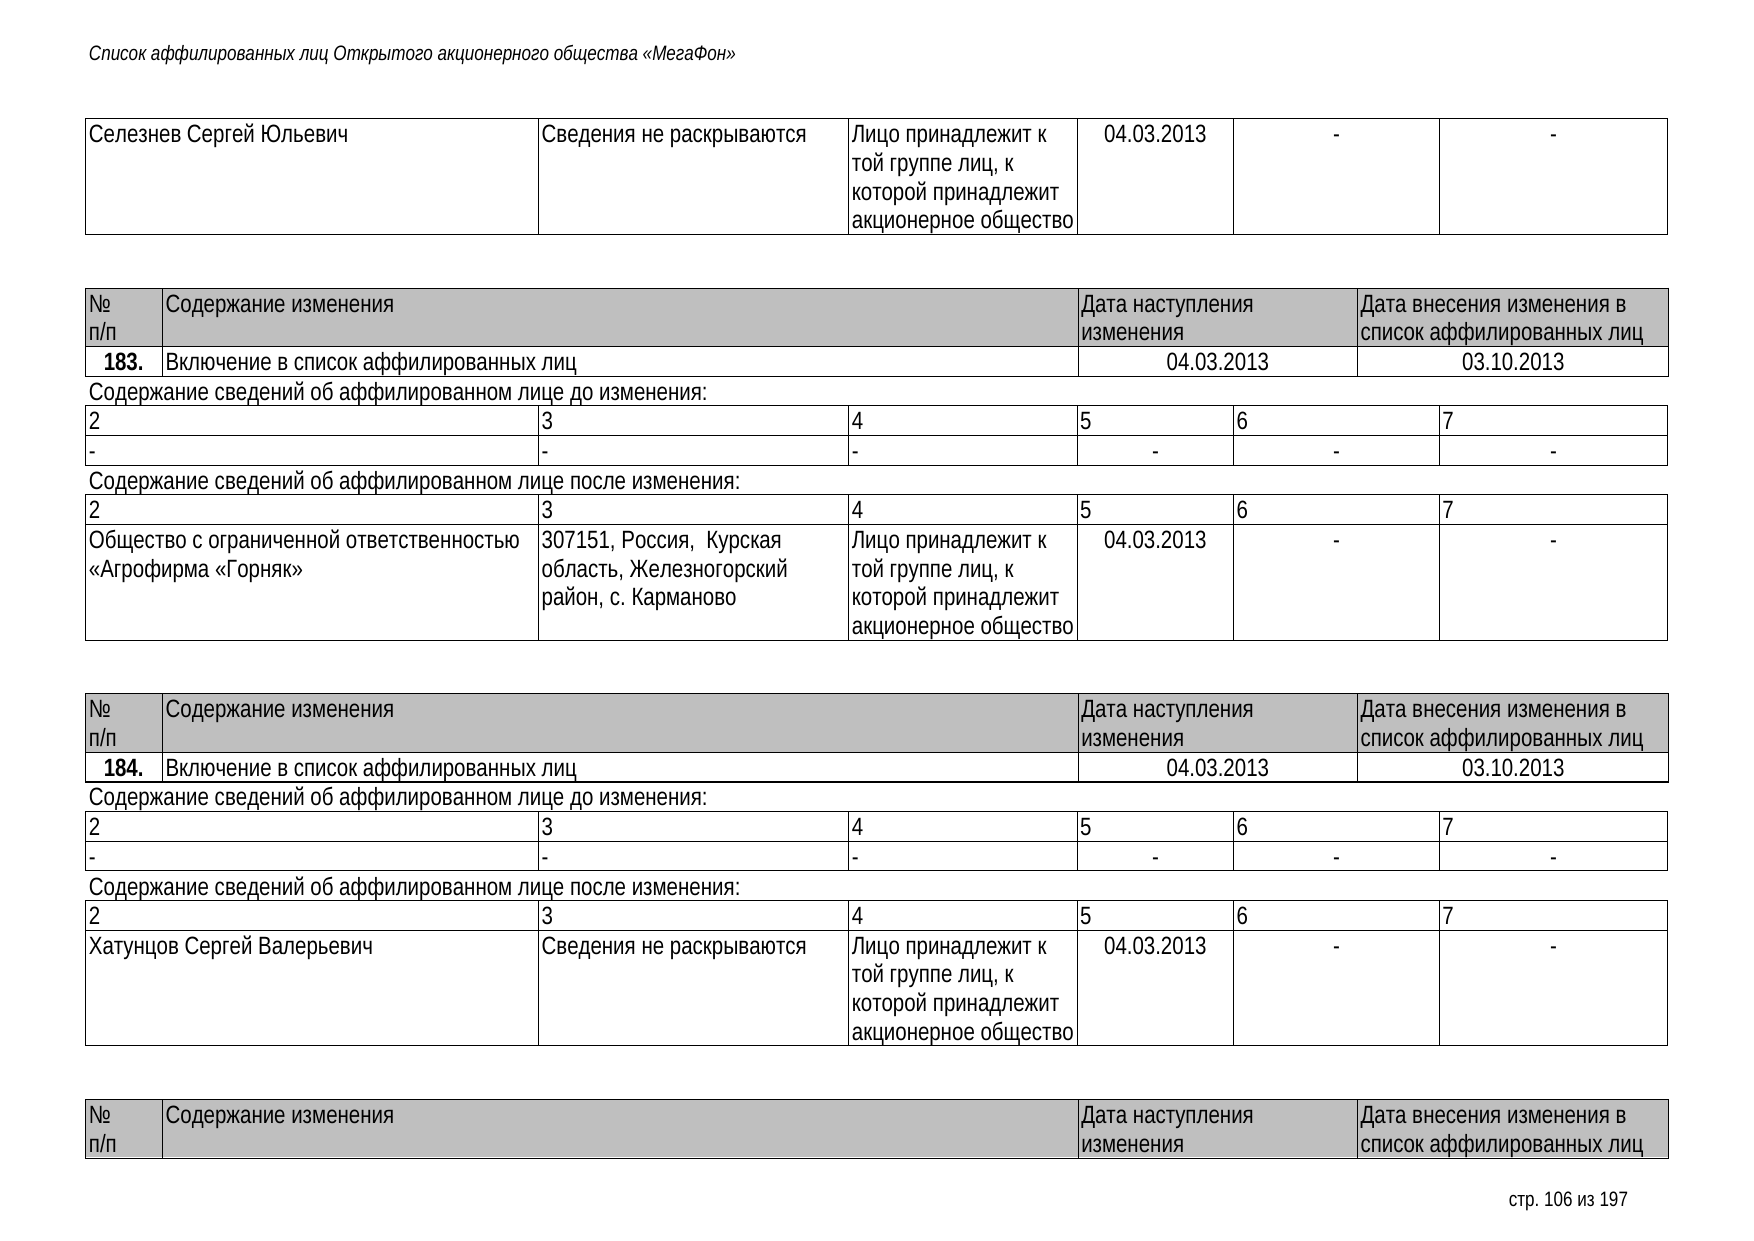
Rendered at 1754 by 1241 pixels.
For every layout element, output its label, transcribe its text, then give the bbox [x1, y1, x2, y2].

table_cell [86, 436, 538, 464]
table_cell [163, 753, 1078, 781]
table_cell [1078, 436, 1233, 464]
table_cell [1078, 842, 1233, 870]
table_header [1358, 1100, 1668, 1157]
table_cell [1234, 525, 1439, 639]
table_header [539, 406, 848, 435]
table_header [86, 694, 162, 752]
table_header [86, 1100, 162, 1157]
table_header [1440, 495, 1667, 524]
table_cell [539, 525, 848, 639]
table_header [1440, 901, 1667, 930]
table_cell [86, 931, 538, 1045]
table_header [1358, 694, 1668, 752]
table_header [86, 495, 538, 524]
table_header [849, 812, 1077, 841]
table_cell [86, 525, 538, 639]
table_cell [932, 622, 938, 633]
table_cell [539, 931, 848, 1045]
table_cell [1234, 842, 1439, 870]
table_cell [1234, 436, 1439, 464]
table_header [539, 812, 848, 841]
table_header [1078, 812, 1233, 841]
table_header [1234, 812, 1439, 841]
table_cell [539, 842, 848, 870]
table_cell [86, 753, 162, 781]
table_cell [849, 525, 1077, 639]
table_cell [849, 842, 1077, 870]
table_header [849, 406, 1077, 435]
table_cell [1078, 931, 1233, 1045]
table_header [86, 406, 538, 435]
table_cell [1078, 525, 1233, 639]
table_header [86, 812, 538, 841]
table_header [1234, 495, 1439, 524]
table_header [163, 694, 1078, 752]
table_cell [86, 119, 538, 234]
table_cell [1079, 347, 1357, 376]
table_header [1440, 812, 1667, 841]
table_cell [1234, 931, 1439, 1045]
text Содержание сведений об аффилированном лице до изменения: [89, 377, 1665, 405]
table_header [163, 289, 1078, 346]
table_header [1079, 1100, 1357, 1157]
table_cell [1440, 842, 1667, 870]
text Содержание сведений об аффилированном лице до изменения: [89, 783, 1665, 811]
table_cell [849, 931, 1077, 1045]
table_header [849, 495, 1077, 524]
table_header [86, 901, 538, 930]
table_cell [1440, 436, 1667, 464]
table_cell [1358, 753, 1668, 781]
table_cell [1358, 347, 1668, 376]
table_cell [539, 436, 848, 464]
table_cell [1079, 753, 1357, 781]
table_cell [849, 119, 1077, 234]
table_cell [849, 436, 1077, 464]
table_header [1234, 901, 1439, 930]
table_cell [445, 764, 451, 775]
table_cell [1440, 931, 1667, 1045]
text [89, 871, 1665, 900]
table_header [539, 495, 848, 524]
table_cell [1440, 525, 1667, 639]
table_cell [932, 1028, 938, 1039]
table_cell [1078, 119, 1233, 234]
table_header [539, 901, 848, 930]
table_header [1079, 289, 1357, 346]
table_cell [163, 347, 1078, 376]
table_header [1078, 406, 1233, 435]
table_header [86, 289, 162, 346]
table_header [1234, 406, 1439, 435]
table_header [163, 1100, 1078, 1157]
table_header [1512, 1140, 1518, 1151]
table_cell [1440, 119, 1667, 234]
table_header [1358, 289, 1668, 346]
text Содержание сведений об аффилированном лице после изменения: [89, 466, 1665, 494]
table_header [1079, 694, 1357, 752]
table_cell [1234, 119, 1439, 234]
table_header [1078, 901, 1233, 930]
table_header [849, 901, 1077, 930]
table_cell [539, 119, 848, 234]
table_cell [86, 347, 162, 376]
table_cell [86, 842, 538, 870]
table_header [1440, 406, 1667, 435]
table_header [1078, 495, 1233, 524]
